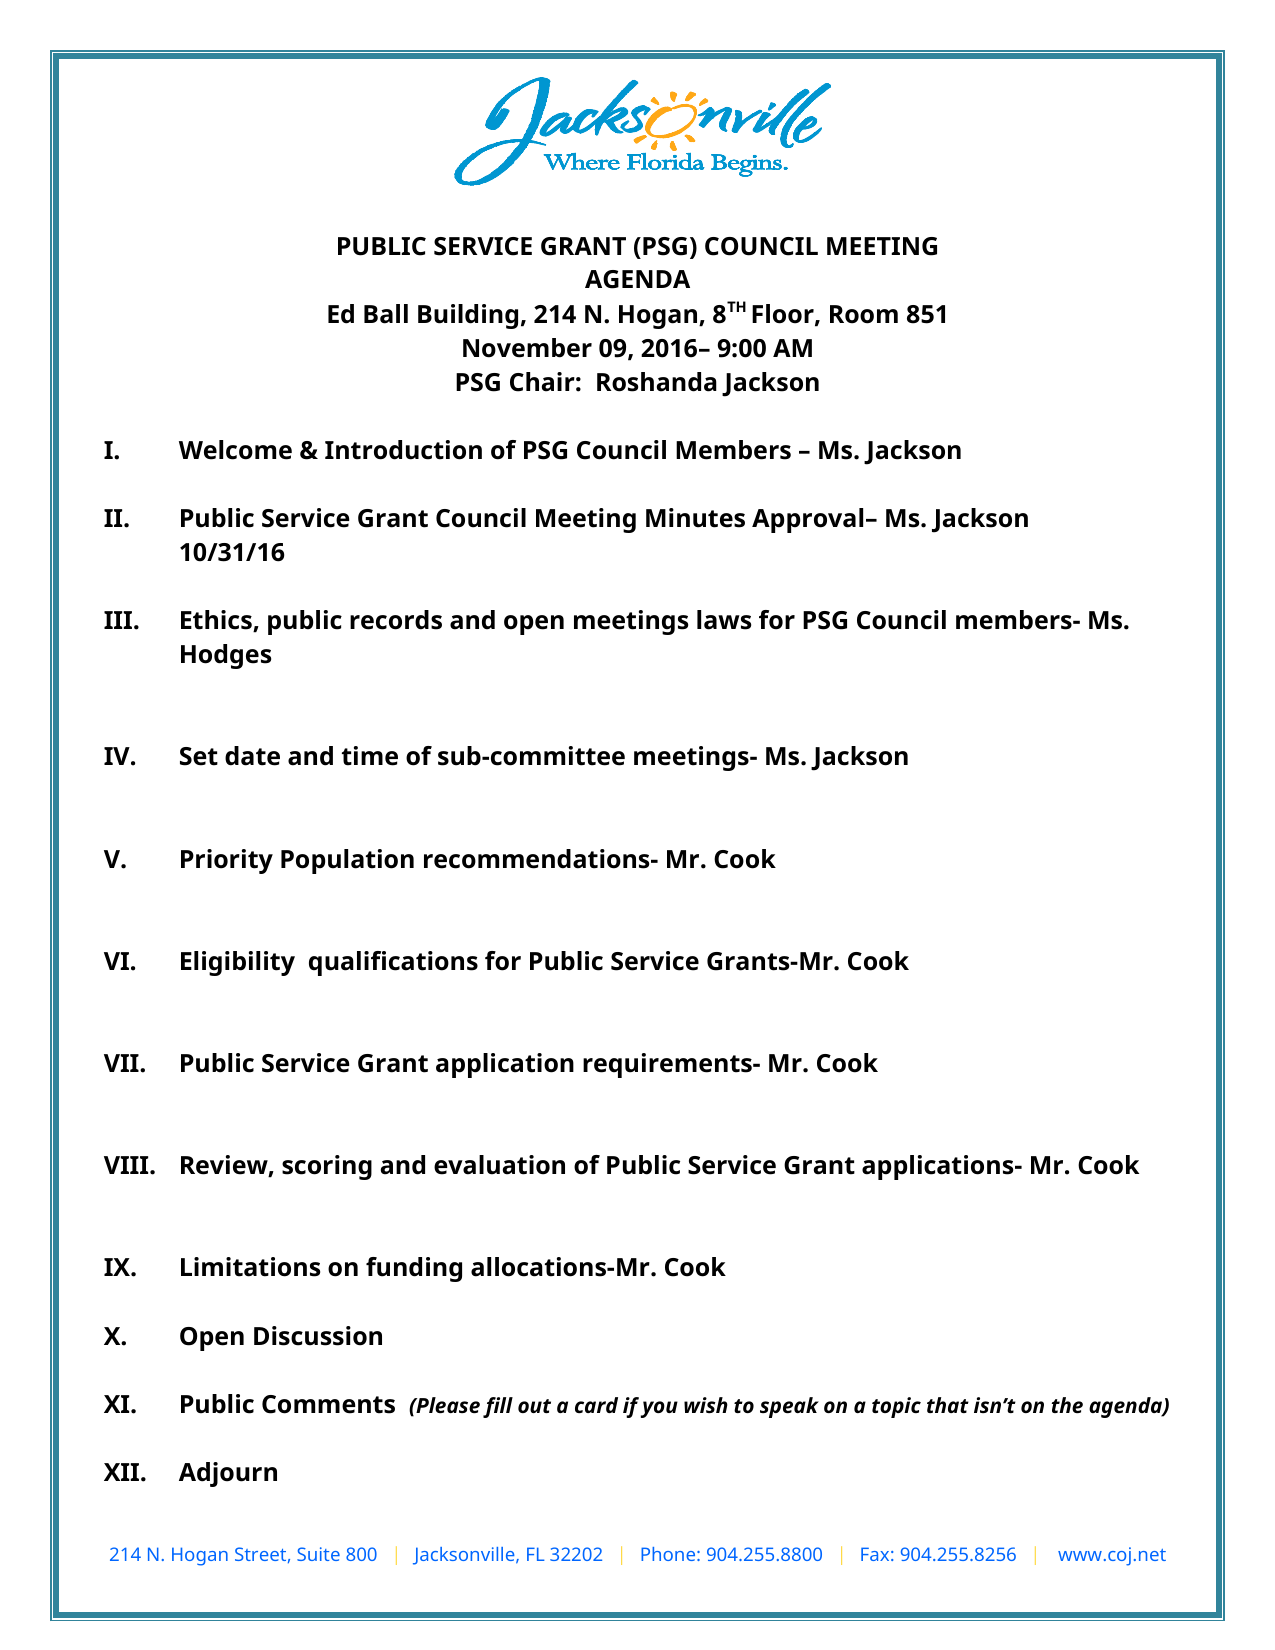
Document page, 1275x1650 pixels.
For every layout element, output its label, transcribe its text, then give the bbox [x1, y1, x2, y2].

list Public Service Grant application requirements- Mr. Cook [103, 1046, 1209, 1080]
list Limitations on funding allocations-Mr. Cook [103, 1250, 1209, 1284]
list Public Service Grant Council Meeting Minutes Approval– Ms. Jackson [103, 501, 1209, 535]
list Adjourn [103, 1454, 1209, 1488]
list Public Comments (Please fill out a card if you wish to speak on a topic that isn’t on the agenda) [103, 1386, 1209, 1420]
list Welcome & Introduction of PSG Council Members – Ms. Jackson [103, 432, 1209, 467]
text AGENDA Ed Ball Building, 214 N. Hogan, 8TH Floor, Room 851 [66, 262, 1209, 330]
list Set date and time of sub-committee meetings- Ms. Jackson [103, 739, 1209, 773]
list Eligibility qualifications for Public Service Grants-Mr. Cook [103, 943, 1209, 977]
text PUBLIC SERVICE GRANT (PSG) COUNCIL MEETING [66, 228, 1209, 262]
text November 09, 2016– 9:00 AM [66, 330, 1209, 364]
list Review, scoring and evaluation of Public Service Grant applications- Mr. Cook [103, 1148, 1209, 1182]
list Ethics, public records and open meetings laws for PSG Council members- Ms. Hodges [103, 603, 1209, 671]
list 10/31/16 [178, 535, 1209, 569]
list Priority Population recommendations- Mr. Cook [103, 841, 1209, 875]
text PSG Chair: Roshanda Jackson [66, 364, 1209, 398]
list Open Discussion [103, 1318, 1209, 1352]
